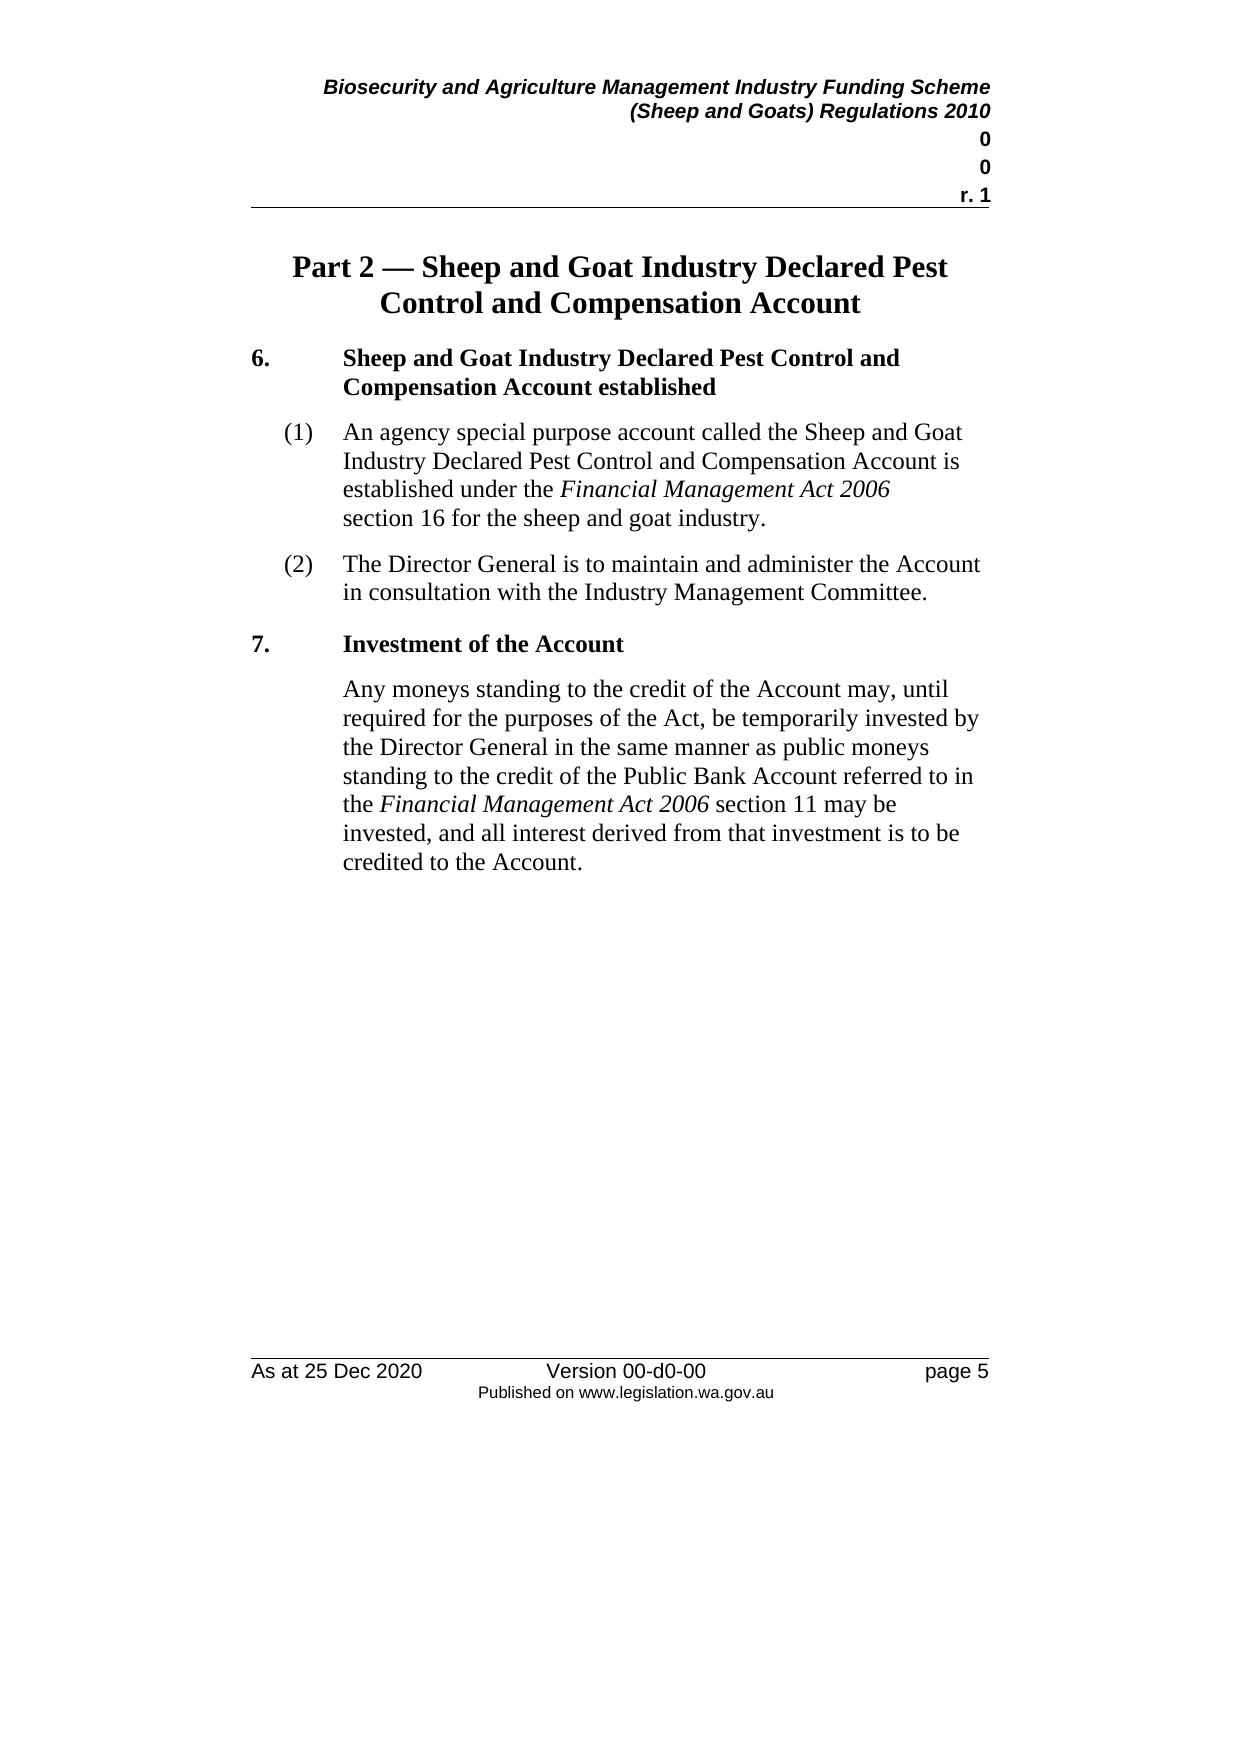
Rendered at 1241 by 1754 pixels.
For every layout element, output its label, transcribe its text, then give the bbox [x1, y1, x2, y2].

subtitle Part 2 — Sheep and Goat Industry Declared Pest Control and Compensation Account [251, 248, 989, 320]
subtitle 6. Sheep and Goat Industry Declared Pest Control and Compensation Account established [251, 343, 989, 400]
subtitle 7. Investment of the Account [251, 629, 989, 658]
text Any moneys standing to the credit of the Account may, until required for the purposes of the Act, be temporarily invested by the Director General in the same manner as public moneys standing to the credit of the Public Bank Account referred to in the Financial Management Act 2006 section 11 may be invested, and all interest derived from that investment is to be credited to the Account. [251, 674, 989, 876]
text (2) The Director General is to maintain and administer the Account in consultation with the Industry Management Committee. [251, 549, 989, 606]
text (1) An agency special purpose account called the Sheep and Goat Industry Declared Pest Control and Compensation Account is established under the Financial Management Act 2006 section 16 for the sheep and goat industry. [251, 417, 989, 532]
